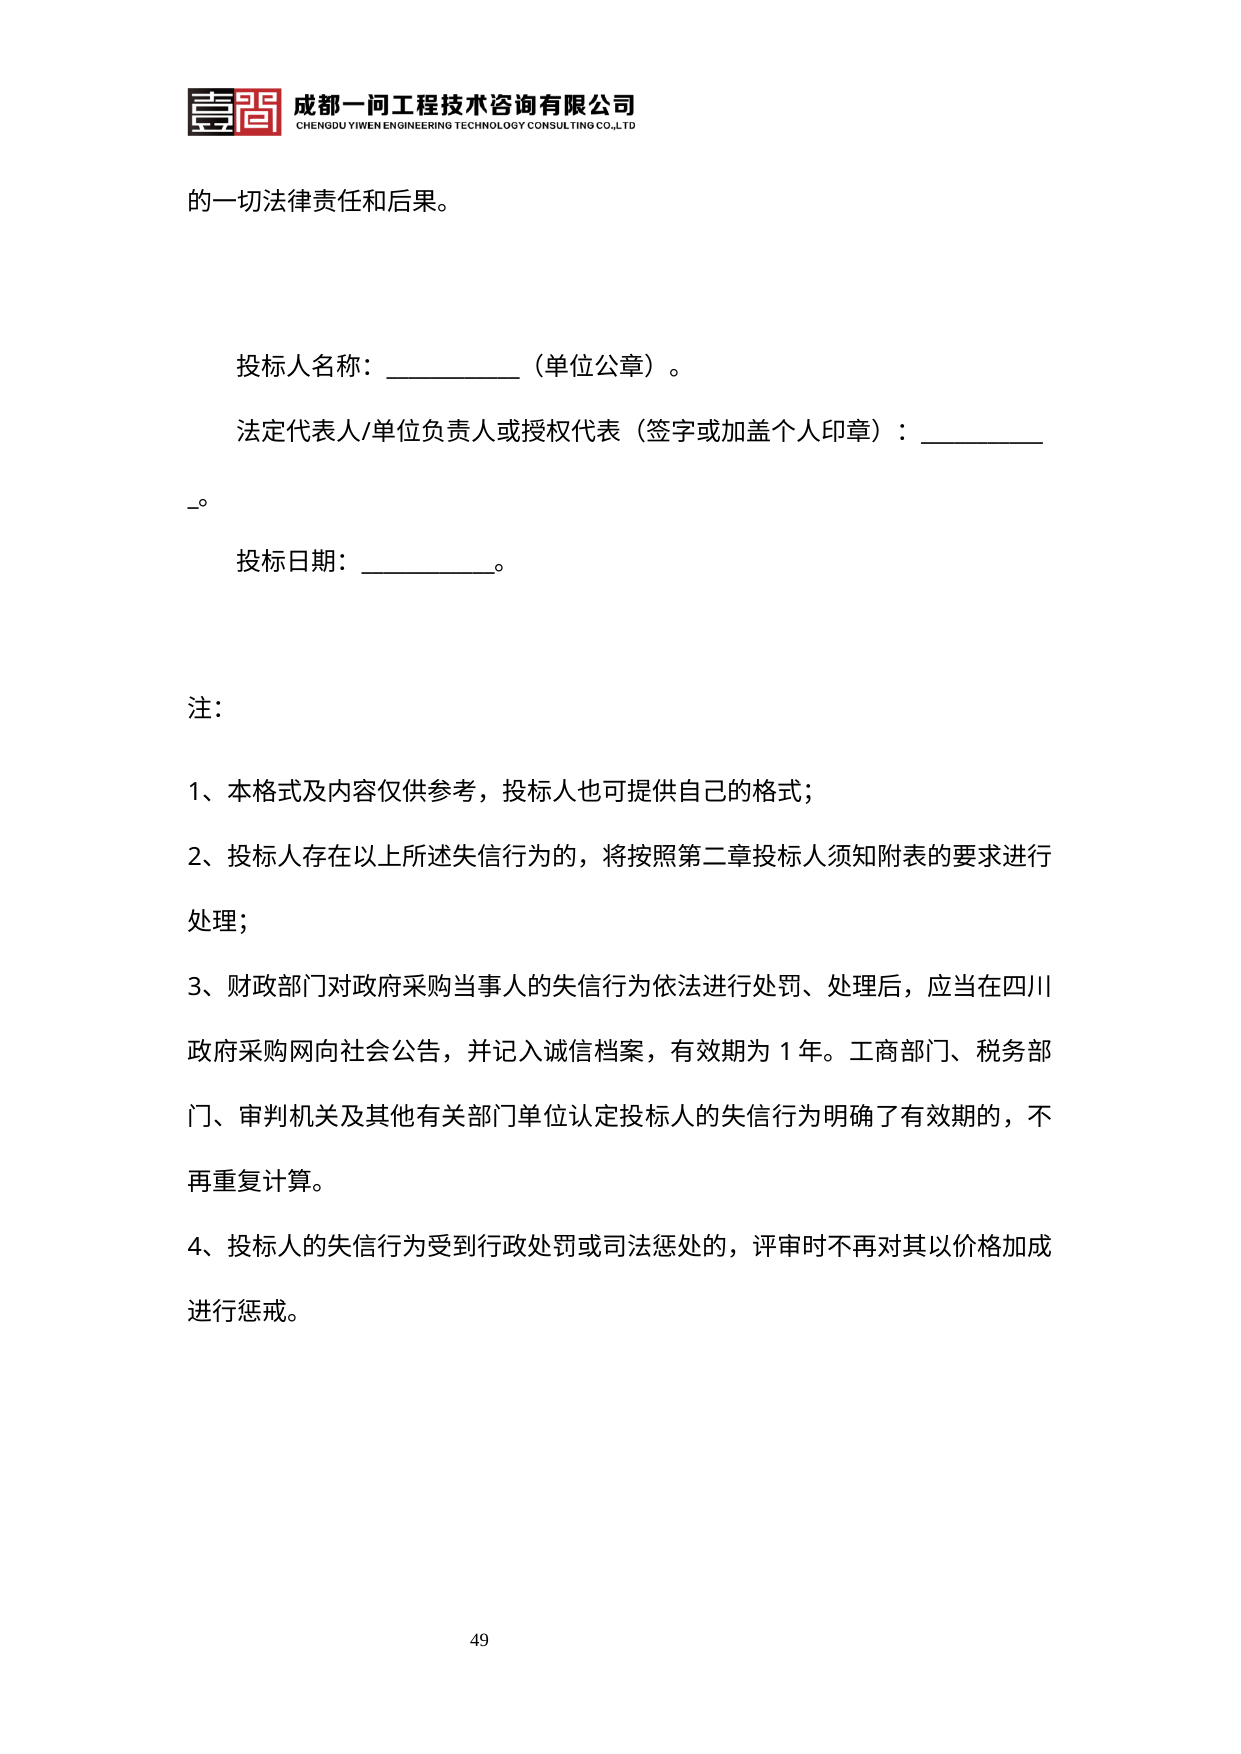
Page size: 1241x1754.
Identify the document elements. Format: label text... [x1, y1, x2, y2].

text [187, 167, 1053, 232]
text 投标人名称：____________（单位公章）。 [187, 332, 1053, 397]
text 法定代表人/单位负责人或授权代表（签字或加盖个人印章）：____________。 [187, 397, 1053, 527]
text 4、投标人的失信行为受到行政处罚或司法惩处的，评审时不再对其以价格加成进行惩戒。 [187, 1212, 1053, 1342]
text 投标日期：____________。 [187, 527, 1053, 592]
text 2、投标人存在以上所述失信行为的，将按照第二章投标人须知附表的要求进行处理； [187, 822, 1053, 952]
text 3、财政部门对政府采购当事人的失信行为依法进行处罚、处理后，应当在四川政府采购网向社会公告，并记入诚信档案，有效期为1年。工商部门、税务部门、审判机关及其他有关部门单位认定投标人的失信行为明确了有效期的，不再重复计算。 [187, 952, 1053, 1212]
picture [187, 88, 635, 136]
text 注： [187, 674, 1053, 739]
text 1、本格式及内容仅供参考，投标人也可提供自己的格式； [187, 757, 1053, 822]
